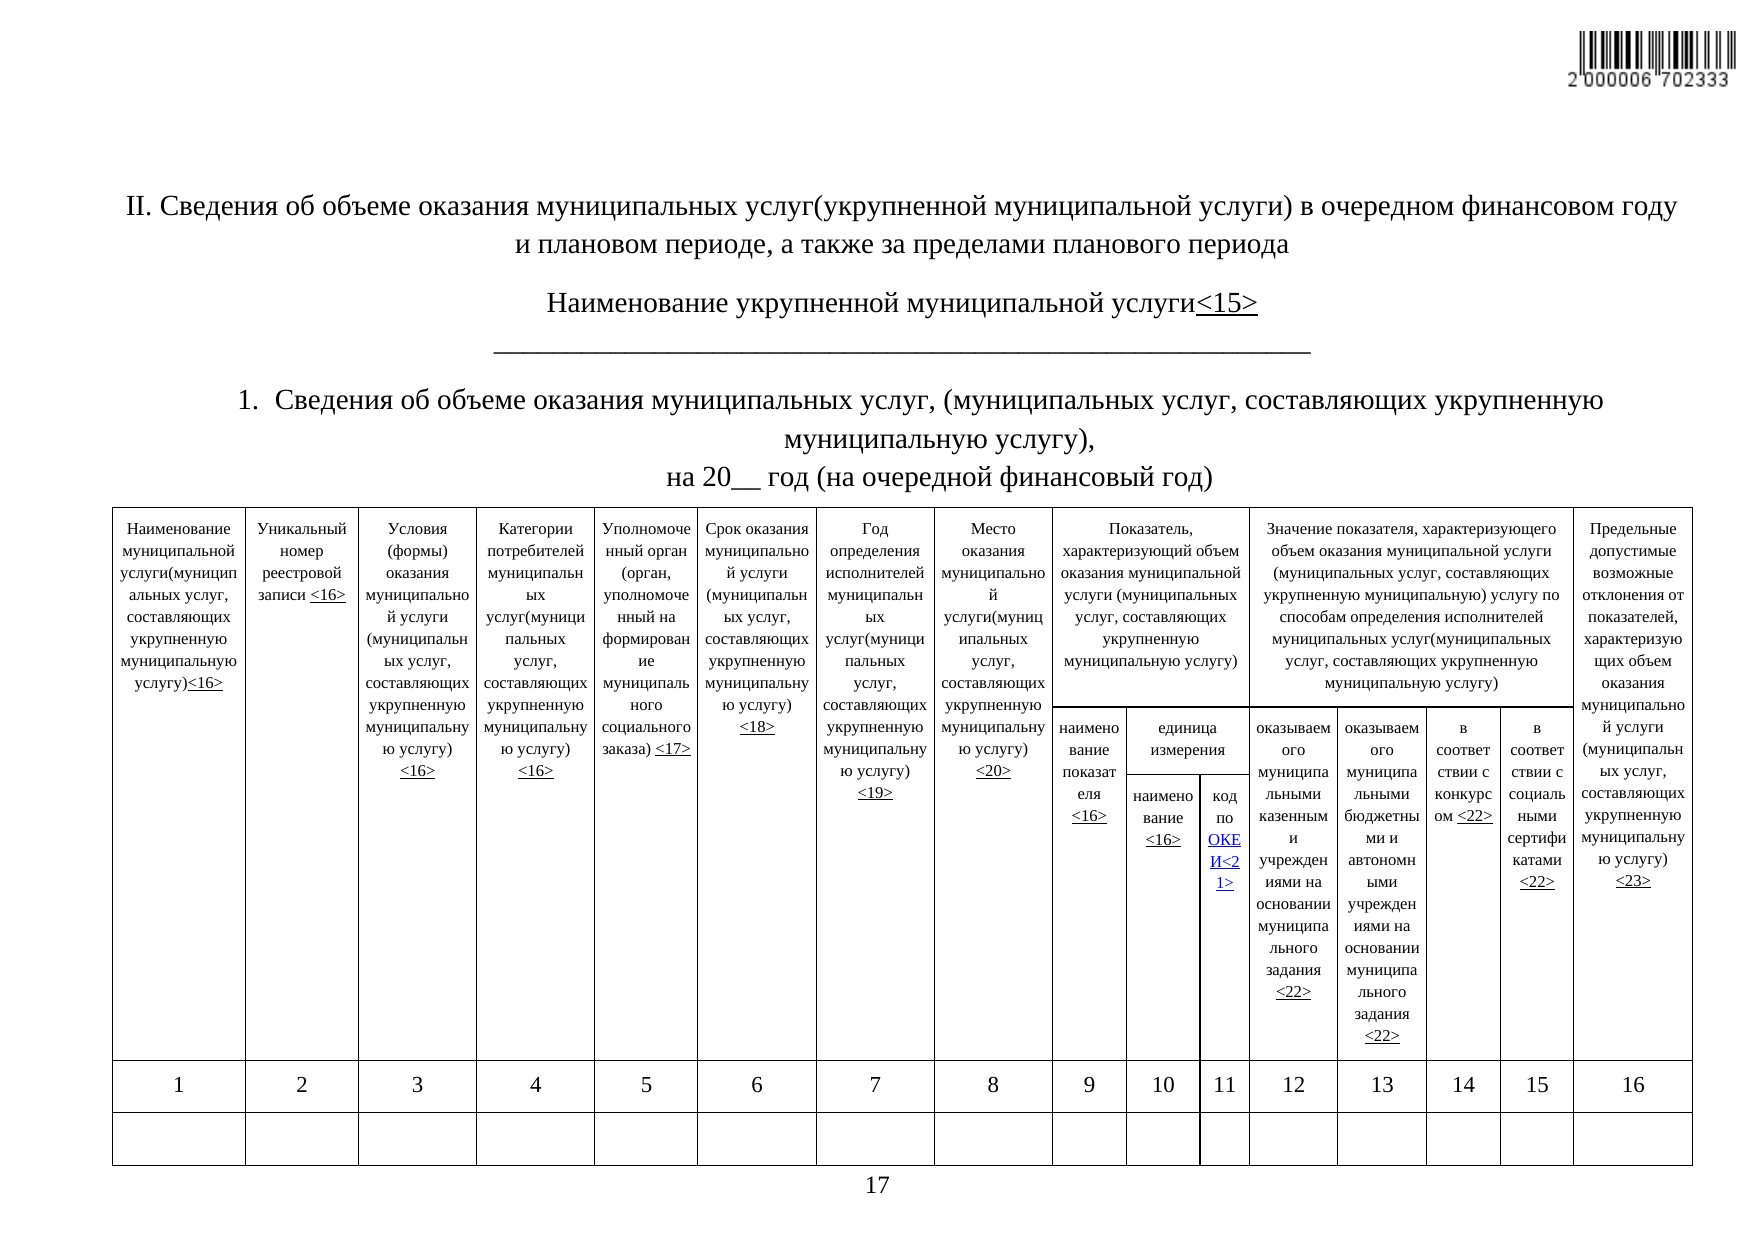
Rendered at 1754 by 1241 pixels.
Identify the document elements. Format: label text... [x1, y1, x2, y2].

table_cell оказываемого муниципальными казенными учреждениями на основании муниципального задания <22> [1250, 708, 1337, 1059]
table_cell [595, 1113, 697, 1164]
table_cell наименование показателя <16> [1053, 708, 1126, 1059]
table_cell [698, 1113, 816, 1164]
table_cell 9 [1053, 1061, 1126, 1112]
table_cell [1501, 1113, 1573, 1164]
table_cell 13 [1338, 1061, 1426, 1112]
table_cell 2 [246, 1061, 358, 1112]
table_cell [1250, 1113, 1337, 1164]
table_cell [113, 1113, 245, 1164]
table_cell [1201, 1113, 1249, 1164]
table_cell 16 [1574, 1061, 1692, 1112]
table_cell [1427, 1113, 1500, 1164]
table_cell [477, 1113, 594, 1164]
table_cell код по ОКЕИ<21> [1201, 775, 1249, 1059]
table_cell Показатель, характеризующий объем оказания муниципальной услуги (муниципальных услуг, составляющих укрупненную муниципальную услугу) [1053, 508, 1249, 706]
picture [1567, 31, 1754, 90]
table_cell [817, 1113, 934, 1164]
table_cell наименование <16> [1127, 775, 1199, 1059]
table_cell 12 [1250, 1061, 1337, 1112]
table_cell Год определения исполнителей муниципальных услуг(муниципальных услуг, составляющих укрупненную муниципальную услугу) <19> [817, 508, 934, 1059]
table_cell Уполномоченный орган (орган, уполномоченный на формирование муниципального социального заказа) <17> [595, 508, 697, 1059]
table_header II. Сведения об объеме оказания муниципальных услуг(укрупненной муниципальной услуги) в очередном финансовом году и плановом периоде, а также за пределами планового периода [112, 177, 1692, 274]
table_cell 3 [359, 1061, 476, 1112]
table_cell 10 [1127, 1061, 1199, 1112]
table_cell Наименование муниципальной услуги(муниципальных услуг, составляющих укрупненную муниципальную услугу)<16> [113, 508, 245, 1059]
table_cell 7 [817, 1061, 934, 1112]
table_cell Значение показателя, характеризующего объем оказания муниципальной услуги (муниципальных услуг, составляющих укрупненную муниципальную) услугу по способам определения исполнителей муниципальных услуг(муниципальных услуг, составляющих укрупненную муниципальную услугу) [1250, 508, 1573, 706]
table_cell 4 [477, 1061, 594, 1112]
table_cell единица измерения [1127, 708, 1249, 774]
table_cell [1574, 1113, 1692, 1164]
table_cell Условия (формы) оказания муниципальной услуги (муниципальных услуг, составляющих укрупненную муниципальную услугу) <16> [359, 508, 476, 1059]
table_cell в соответствии с конкурсом <22> [1427, 708, 1500, 1059]
table_cell 8 [935, 1061, 1052, 1112]
table_cell 5 [595, 1061, 697, 1112]
table_cell [359, 1113, 476, 1164]
table_cell [1127, 1113, 1199, 1164]
table_cell Место оказания муниципальной услуги(муниципальных услуг, составляющих укрупненную муниципальную услугу) <20> [935, 508, 1052, 1059]
table_cell Предельные допустимые возможные отклонения от показателей, характеризующих объем оказания муниципальной услуги (муниципальных услуг, составляющих укрупненную муниципальную услугу) <23> [1574, 508, 1692, 1059]
table_cell в соответствии с социальными сертификатами <22> [1501, 708, 1573, 1059]
table_cell [246, 1113, 358, 1164]
table_cell 1 [113, 1061, 245, 1112]
table_cell Наименование укрупненной муниципальной услуги<15> ________________________________________________________ [112, 274, 1692, 372]
table_cell оказываемого муниципальными бюджетными и автономными учреждениями на основании муниципального задания <22> [1338, 708, 1426, 1059]
table_cell 6 [698, 1061, 816, 1112]
table_cell Уникальный номер реестровой записи <16> [246, 508, 358, 1059]
table_cell Сведения об объеме оказания муниципальных услуг, (муниципальных услуг, составляющих укрупненную муниципальную услугу), на 20__ год (на очередной финансовый год) [112, 372, 1692, 507]
table_cell 11 [1201, 1061, 1249, 1112]
table_cell [1338, 1113, 1426, 1164]
table_cell [935, 1113, 1052, 1164]
table_cell Срок оказания муниципальной услуги (муниципальных услуг, составляющих укрупненную муниципальную услугу) <18> [698, 508, 816, 1059]
table_cell [1053, 1113, 1126, 1164]
table_cell 14 [1427, 1061, 1500, 1112]
table_cell Категории потребителей муниципальных услуг(муниципальных услуг, составляющих укрупненную муниципальную услугу) <16> [477, 508, 594, 1059]
table_cell 15 [1501, 1061, 1573, 1112]
